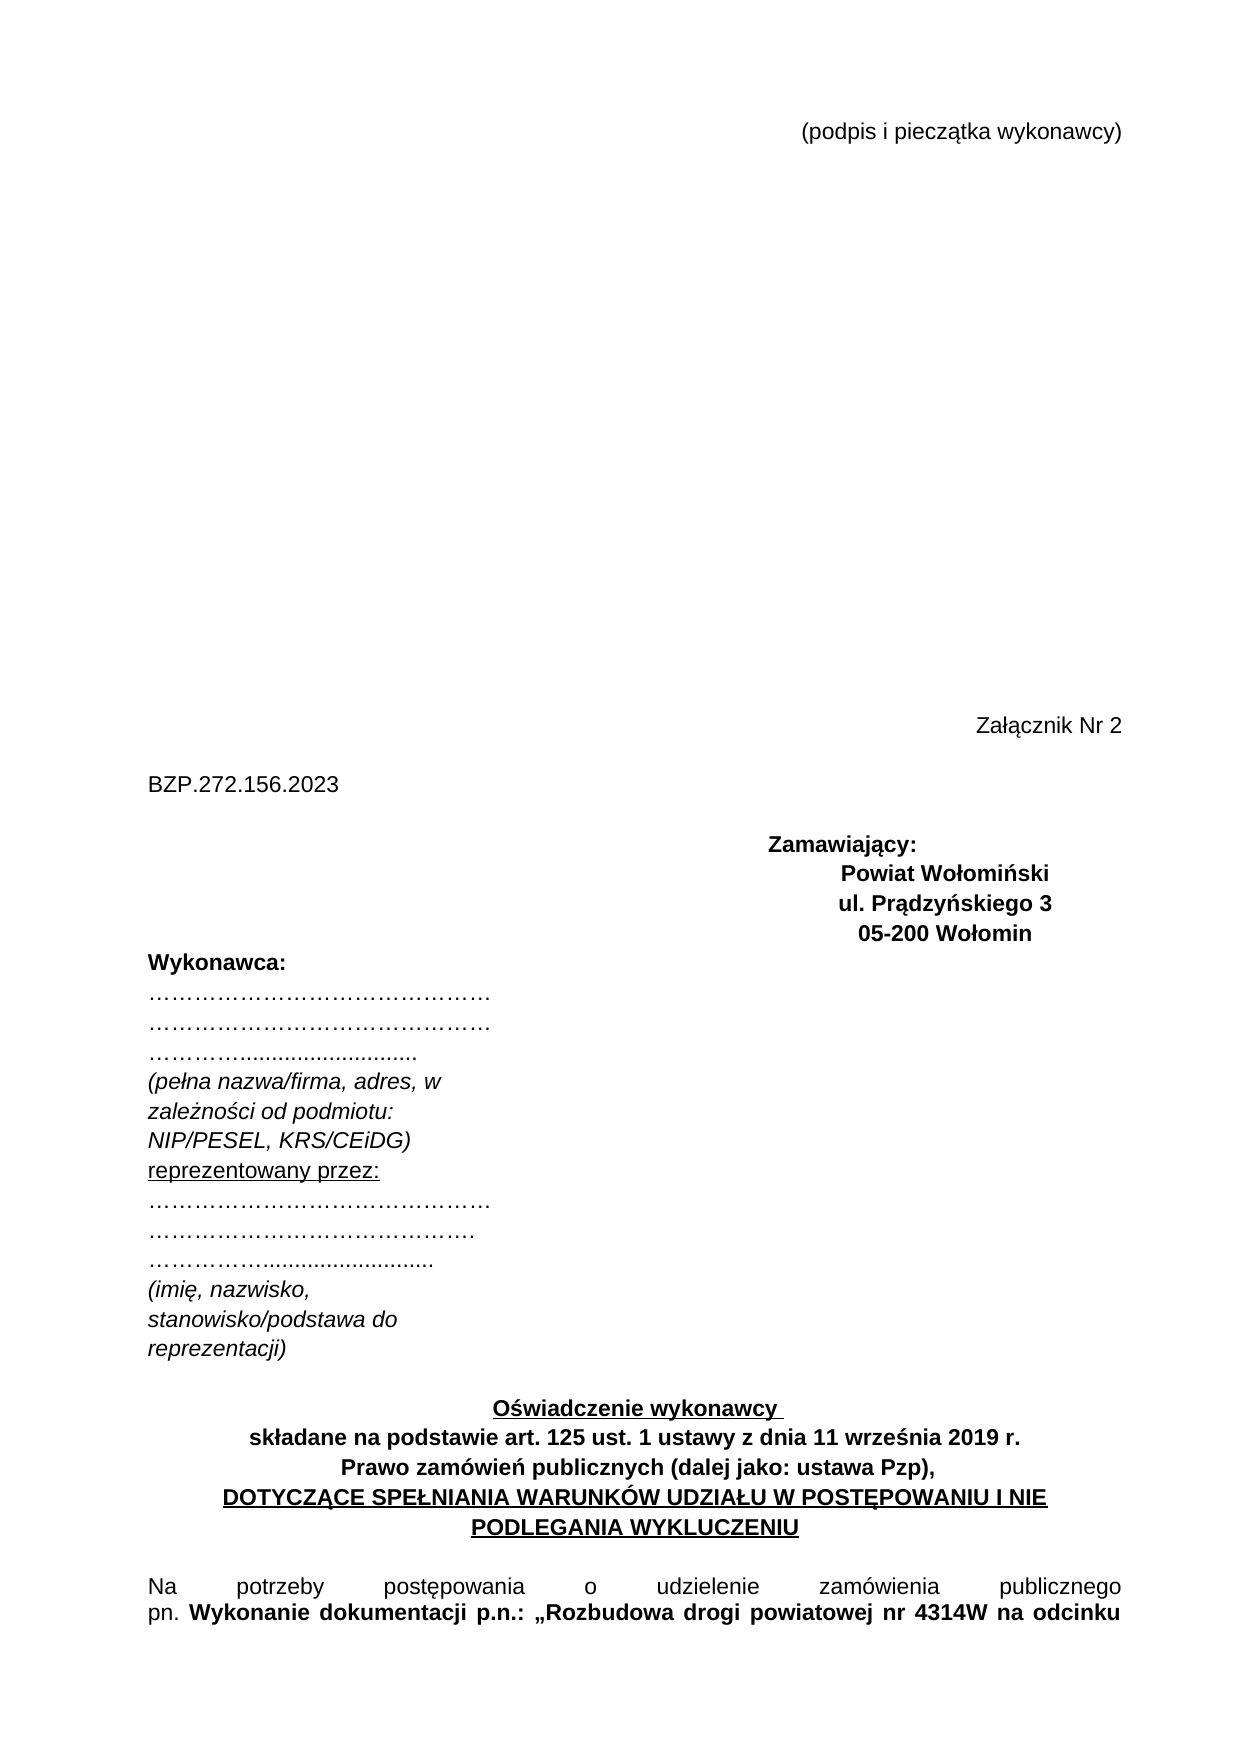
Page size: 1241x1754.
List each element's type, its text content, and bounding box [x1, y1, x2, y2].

text składane na podstawie art. 125 ust. 1 ustawy z dnia 11 września 2019 r. [148, 1424, 1122, 1451]
text (imię, nazwisko, stanowisko/podstawa do reprezentacji) [148, 1276, 502, 1362]
text ul. Prądzyńskiego 3 [768, 890, 1122, 916]
text (pełna nazwa/firma, adres, w zależności od podmiotu: NIP/PESEL, KRS/CEiDG) [148, 1068, 502, 1154]
text Powiat Wołomiński [768, 860, 1122, 887]
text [148, 1573, 1122, 1626]
text Załącznik Nr 2 [148, 712, 1122, 738]
text Oświadczenie wykonawcy [148, 1395, 1122, 1421]
text Zamawiający: [694, 831, 1122, 857]
text 05-200 Wołomin [768, 920, 1122, 946]
text DOTYCZĄCE SPEŁNIANIA WARUNKÓW UDZIAŁU W POSTĘPOWANIU I NIE PODLEGANIA WYKLUCZENIU [148, 1484, 1122, 1540]
text (podpis i pieczątka wykonawcy) [148, 118, 1122, 144]
text …………………………………………………………………………….……………........................... [148, 1187, 502, 1273]
text BZP.272.156.2023 [148, 771, 1122, 798]
text …………………………………………………………………………………………............................ [148, 979, 502, 1065]
text Prawo zamówień publicznych (dalej jako: ustawa Pzp), [148, 1454, 1122, 1480]
text Wykonawca: [148, 949, 1122, 976]
text reprezentowany przez: [148, 1157, 1122, 1183]
